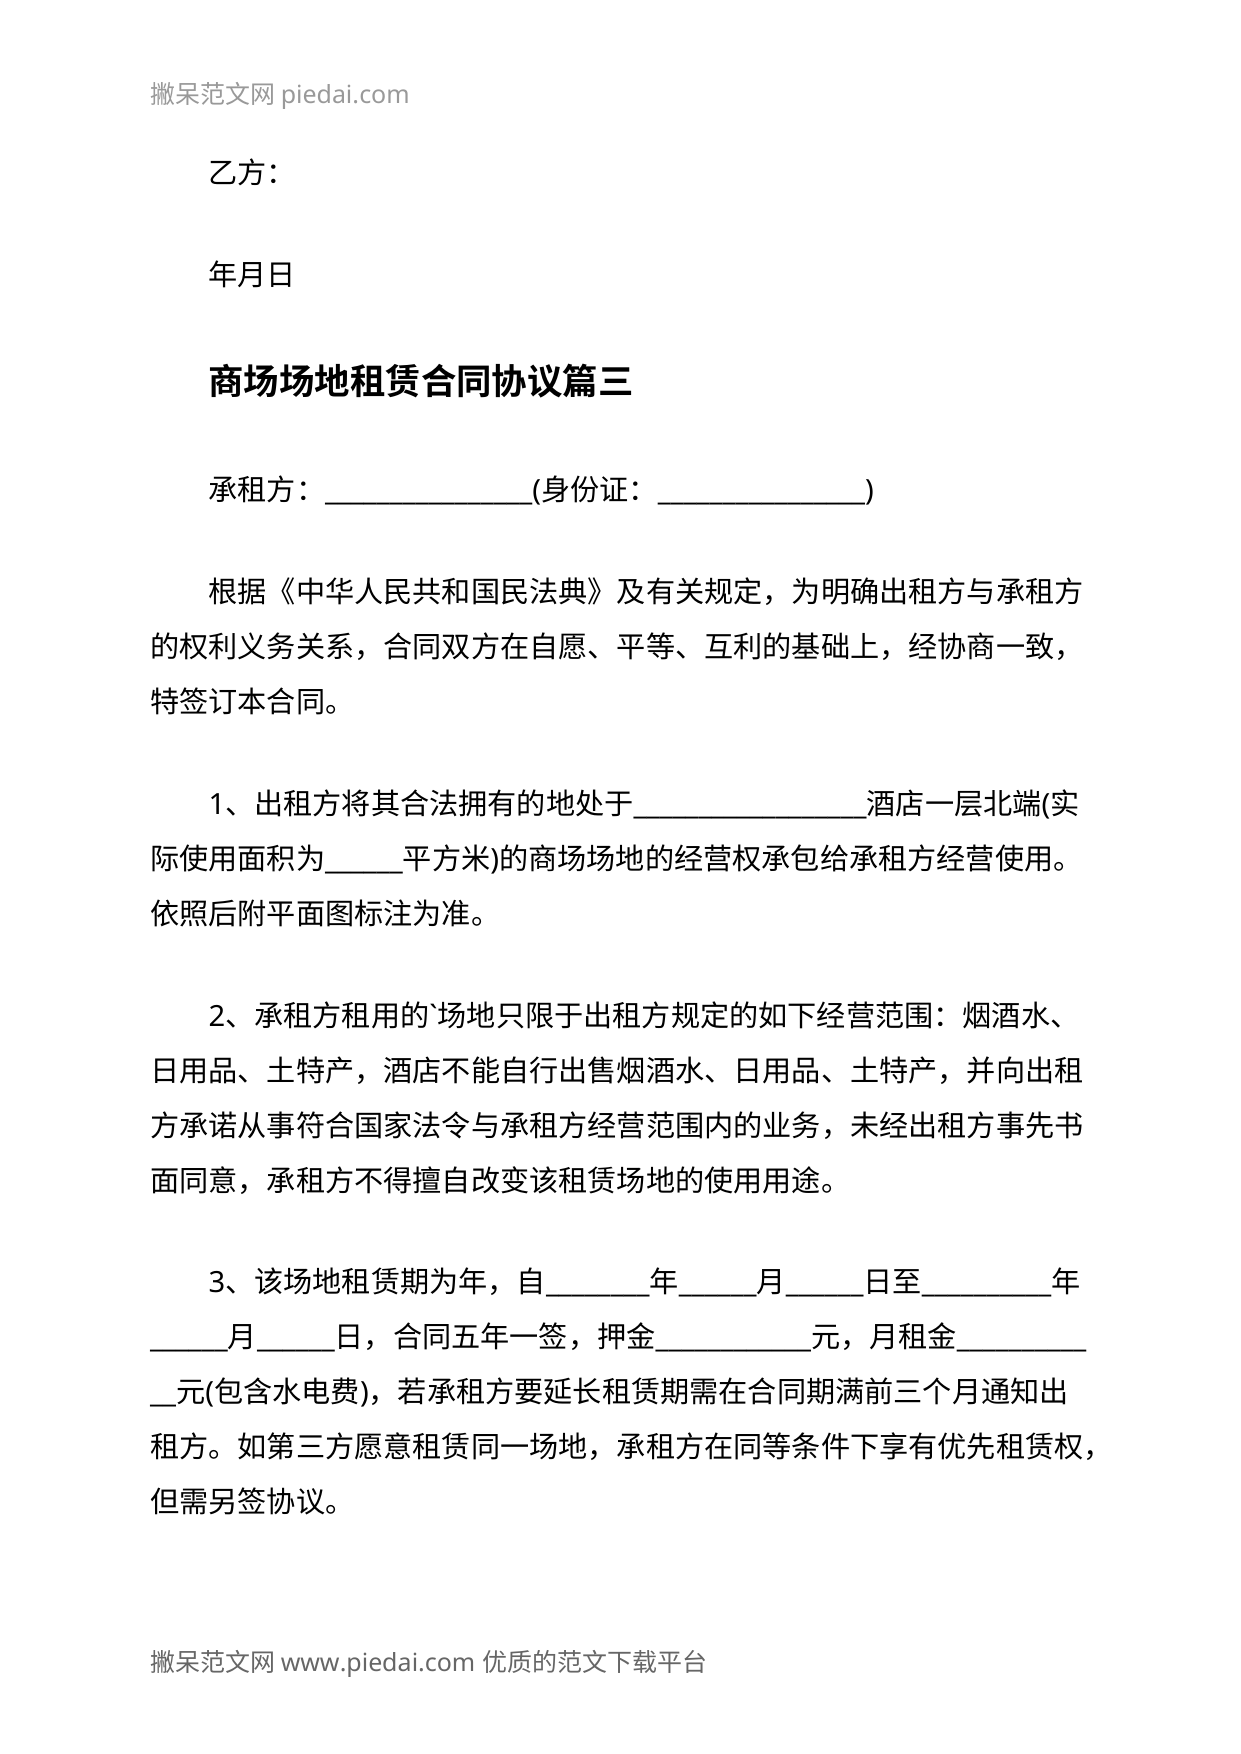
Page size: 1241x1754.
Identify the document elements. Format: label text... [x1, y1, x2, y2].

text 2、承租方租用的`场地只限于出租方规定的如下经营范围：烟酒水、日用品、土特产，酒店不能自行出售烟酒水、日用品、土特产，并向出租方承诺从事符合国家法令与承租方经营范围内的业务，未经出租方事先书面同意，承租方不得擅自改变该租赁场地的使用用途。 [150, 992, 1090, 1199]
text 3、该场地租赁期为年，自________年______月______日至__________年______月______日，合同五年一签，押金____________元，月租金____________元(包含水电费)，若承租方要延长租赁期需在合同期满前三个月通知出租方。如第三方愿意租赁同一场地，承租方在同等条件下享有优先租赁权，但需另签协议。 [150, 1259, 1090, 1521]
text 年月日 [150, 252, 1090, 294]
text 承租方：________________(身份证：________________) [150, 467, 1090, 509]
text 根据《中华人民共和国民法典》及有关规定，为明确出租方与承租方的权利义务关系，合同双方在自愿、平等、互利的基础上，经协商一致，特签订本合同。 [150, 569, 1090, 721]
text 1、出租方将其合法拥有的地处于__________________酒店一层北端(实际使用面积为______平方米)的商场场地的经营权承包给承租方经营使用。依照后附平面图标注为准。 [150, 781, 1090, 933]
text 乙方： [150, 150, 1090, 192]
text 商场场地租赁合同协议篇三 [150, 353, 1090, 405]
